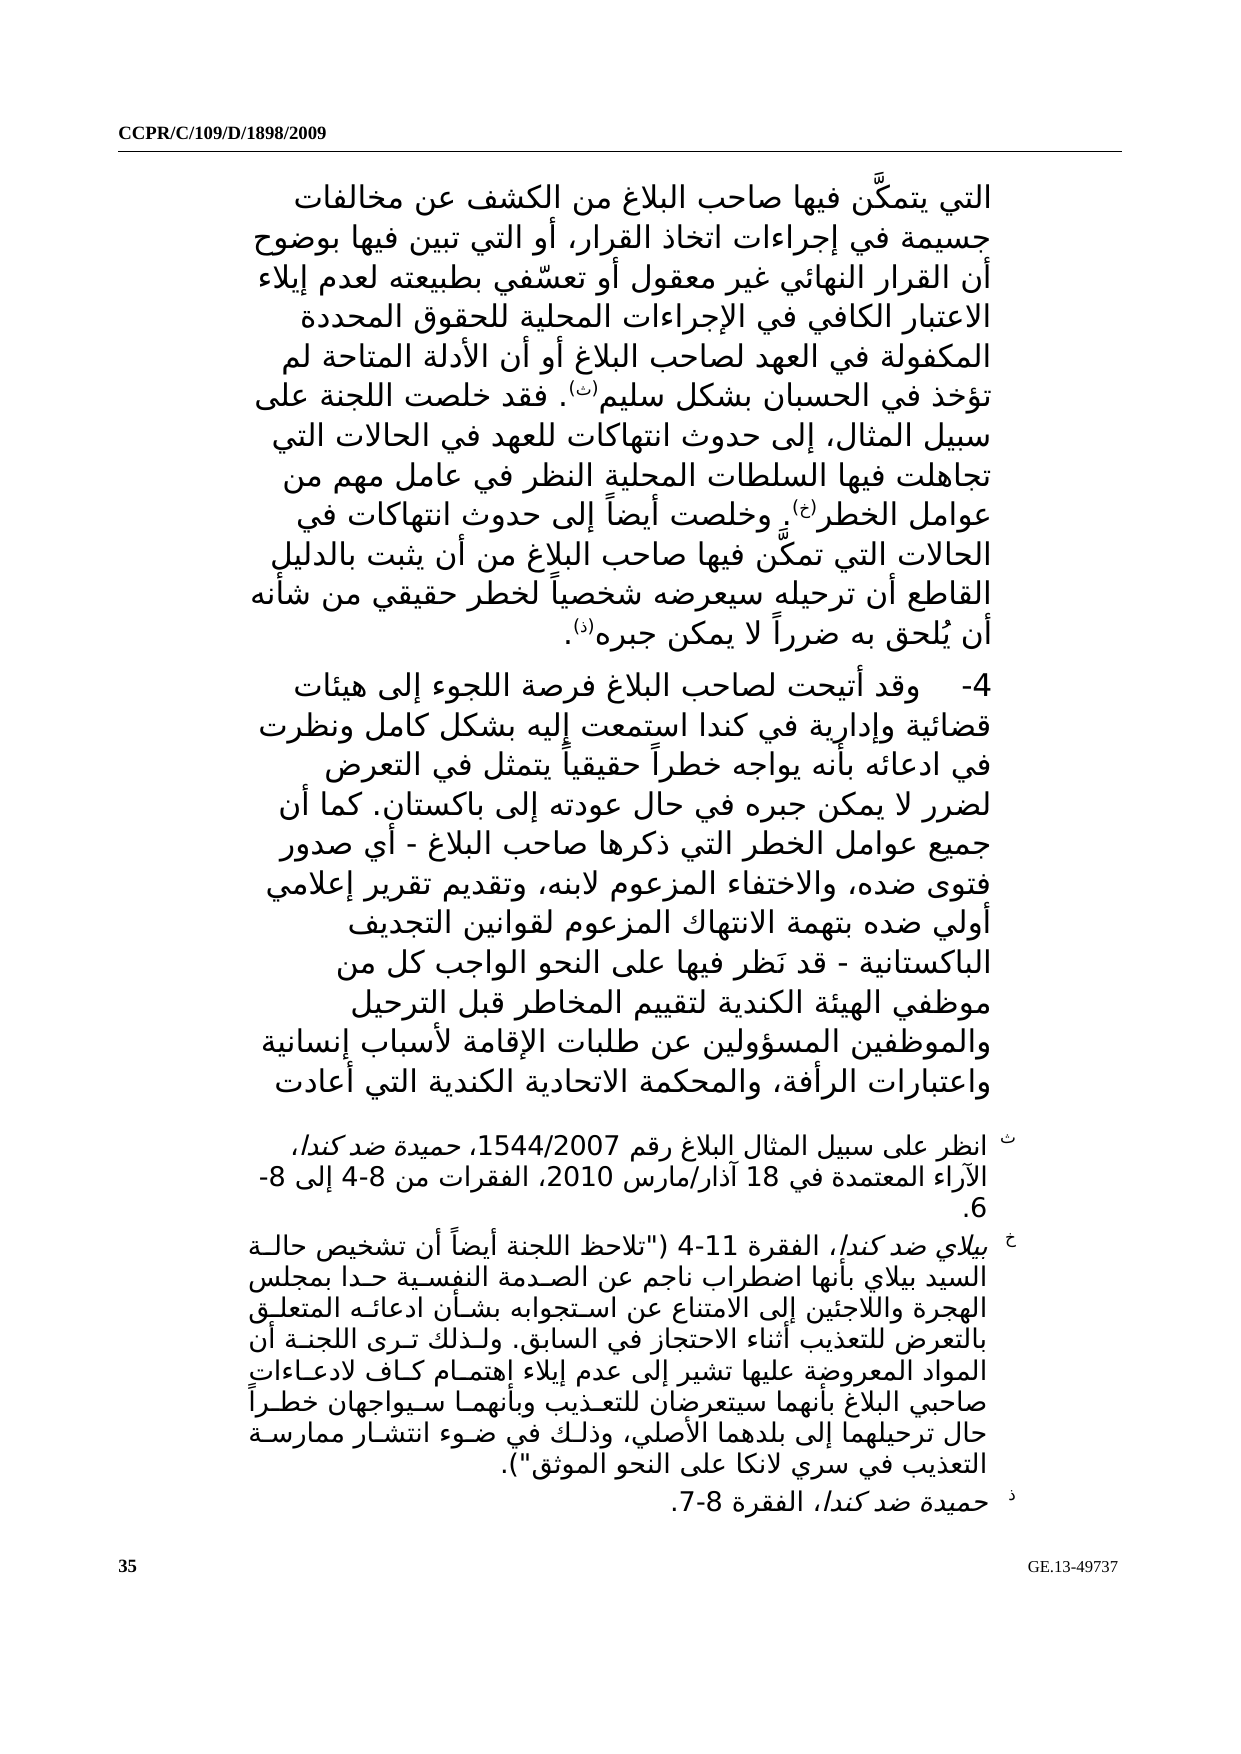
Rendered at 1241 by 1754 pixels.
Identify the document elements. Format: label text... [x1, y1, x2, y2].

text 4- وقد أتيحت لصاحب البلاغ فرصة اللجوء إلى هيئات قضائية وإدارية في كندا استمعت إليه بشكل كامل ونظرت في ادعائه بأنه يواجه خطراً حقيقياً يتمثل في التعرض لضرر لا يمكن جبره في حال عودته إلى باكستان. كما أن جميع عوامل الخطر التي ذكرها صاحب البلاغ - أي صدور فتوى ضده، والاختفاء المزعوم لابنه، وتقديم تقرير إعلامي أولي ضده بتهمة الانتهاك المزعوم لقوانين التجديف الباكستانية - قد نَظر فيها على النحو الواجب كل من موظفي الهيئة الكندية لتقييم المخاطر قبل الترحيل والموظفين المسؤولين عن طلبات الإقامة لأسباب إنسانية واعتبارات الرأفة، والمحكمة الاتحادية الكندية التي أعادت النظر في قراريهما. وخلصت السلطات الكندية، استناداً إلى جميع المعلومات المعروضة عليها، إلى أن رواية صاحب البلاغ للأحداث التي ادعى أنه عاشها في باكستان قبل مغادرة البلد هي رواية تفتقر إلى المصداقية، وأن أعضاء الطائفة الشيعية في باكستان غير معرضين في الوقت الحالي بصورة عامة لخطر حقيقي يتمثل في تعرضهم لضرر بدني. [248, 665, 992, 1100]
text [248, 177, 992, 652]
